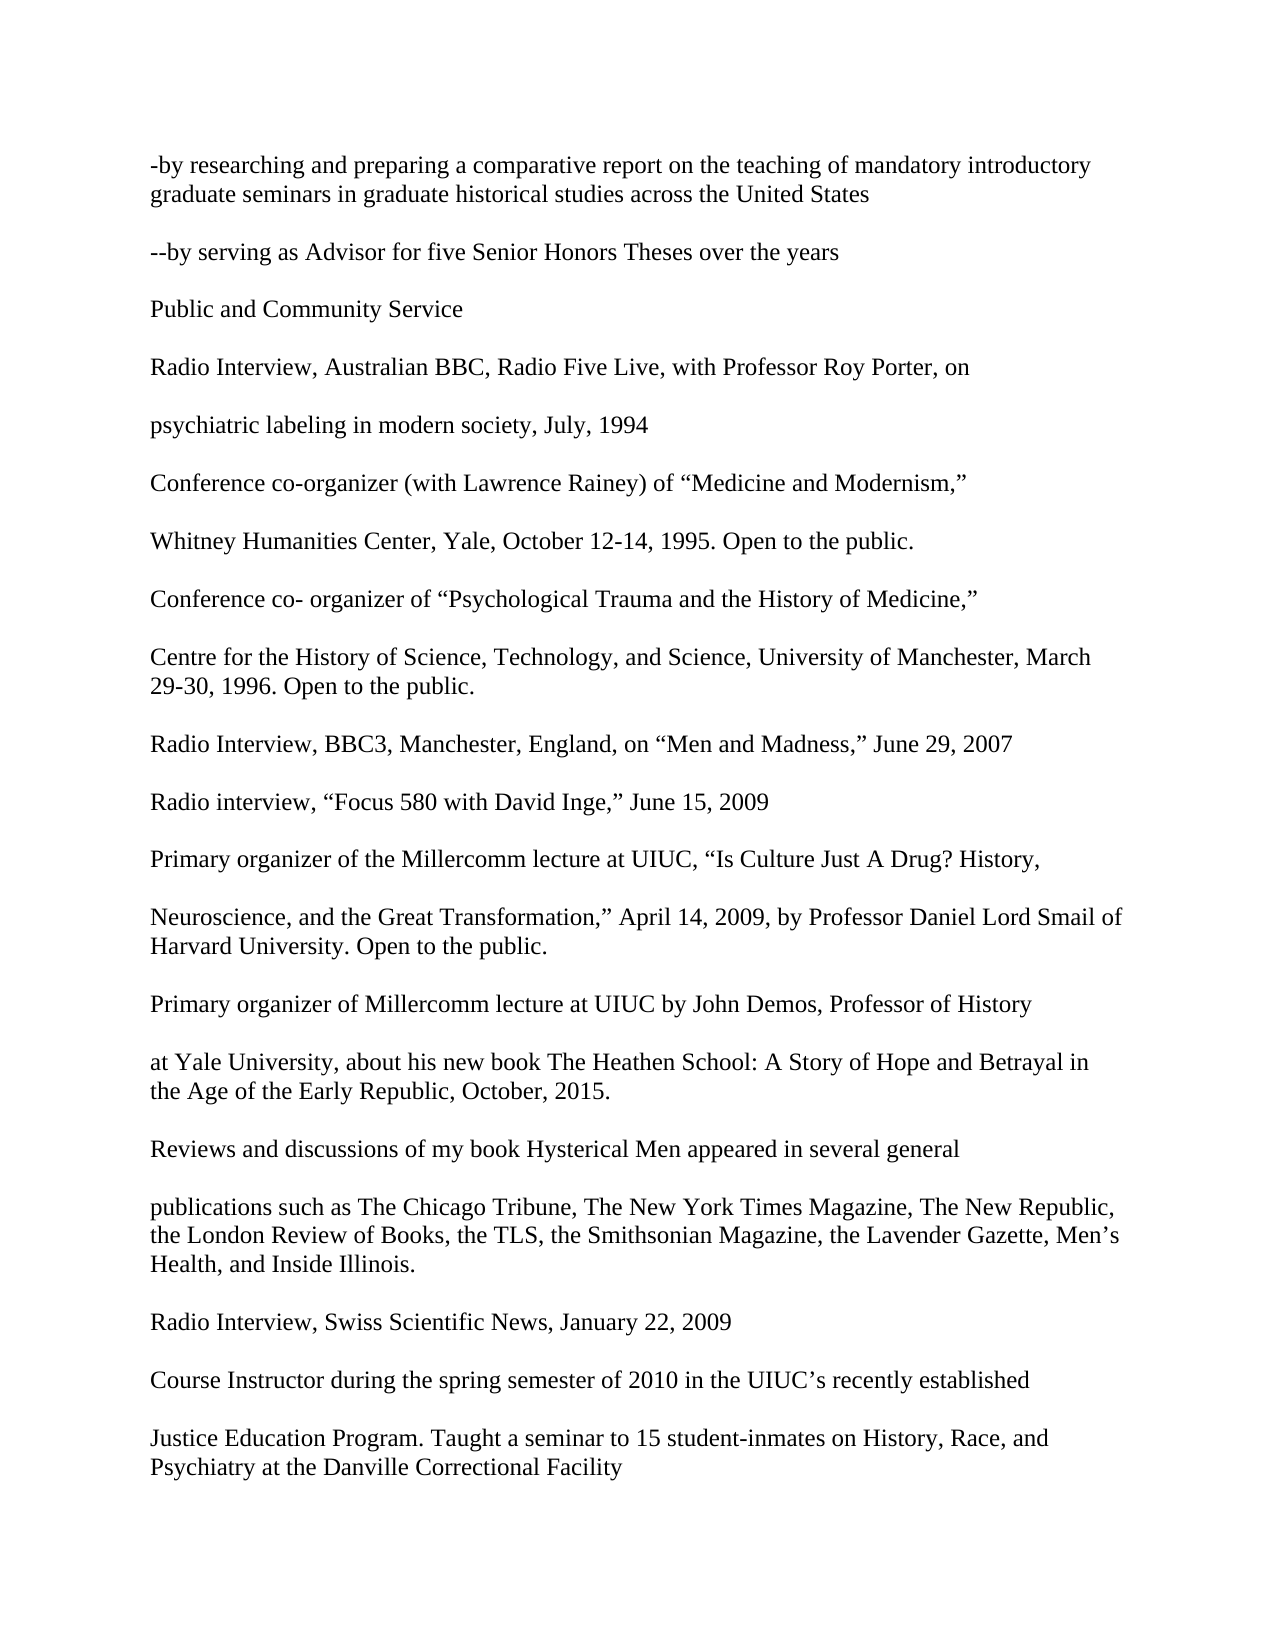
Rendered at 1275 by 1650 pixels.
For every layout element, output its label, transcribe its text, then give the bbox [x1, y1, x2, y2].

text publications such as The Chicago Tribune, The New York Times Magazine, The New Republic, the London Review of Books, the TLS, the Smithsonian Magazine, the Lavender Gazette, Men’s Health, and Inside Illinois. [150, 1192, 1125, 1278]
text Primary organizer of the Millercomm lecture at UIUC, “Is Culture Just A Drug? History, [150, 844, 1125, 873]
text Radio interview, “Focus 580 with David Inge,” June 15, 2009 [150, 787, 1125, 815]
text psychiatric labeling in modern society, July, 1994 [150, 410, 1125, 439]
text Radio Interview, Australian BBC, Radio Five Live, with Professor Roy Porter, on [150, 352, 1125, 381]
text Primary organizer of Millercomm lecture at UIUC by John Demos, Professor of History [150, 989, 1125, 1018]
text Reviews and discussions of my book Hysterical Men appeared in several general [150, 1134, 1125, 1162]
text Conference co-organizer (with Lawrence Rainey) of “Medicine and Modernism,” [150, 468, 1125, 497]
text Conference co- organizer of “Psychological Trauma and the History of Medicine,” [150, 584, 1125, 613]
text Justice Education Program. Taught a seminar to 15 student-inmates on History, Race, and Psychiatry at the Danville Correctional Facility [150, 1423, 1125, 1480]
text Radio Interview, Swiss Scientific News, January 22, 2009 [150, 1307, 1125, 1336]
text Course Instructor during the spring semester of 2010 in the UIUC’s recently established [150, 1365, 1125, 1394]
text Neuroscience, and the Great Transformation,” April 14, 2009, by Professor Daniel Lord Smail of Harvard University. Open to the public. [150, 902, 1125, 960]
text -by researching and preparing a comparative report on the teaching of mandatory introductory graduate seminars in graduate historical studies across the United States [150, 150, 1125, 207]
text Whitney Humanities Center, Yale, October 12-14, 1995. Open to the public. [150, 526, 1125, 555]
text Centre for the History of Science, Technology, and Science, University of Manchester, March 29-30, 1996. Open to the public. [150, 642, 1125, 699]
text Radio Interview, BBC3, Manchester, England, on “Men and Madness,” June 29, 2007 [150, 729, 1125, 757]
text Public and Community Service [150, 294, 1125, 323]
text at Yale University, about his new book The Heathen School: A Story of Hope and Betrayal in the Age of the Early Republic, October, 2015. [150, 1047, 1125, 1104]
text --by serving as Advisor for five Senior Honors Theses over the years [150, 237, 1125, 265]
